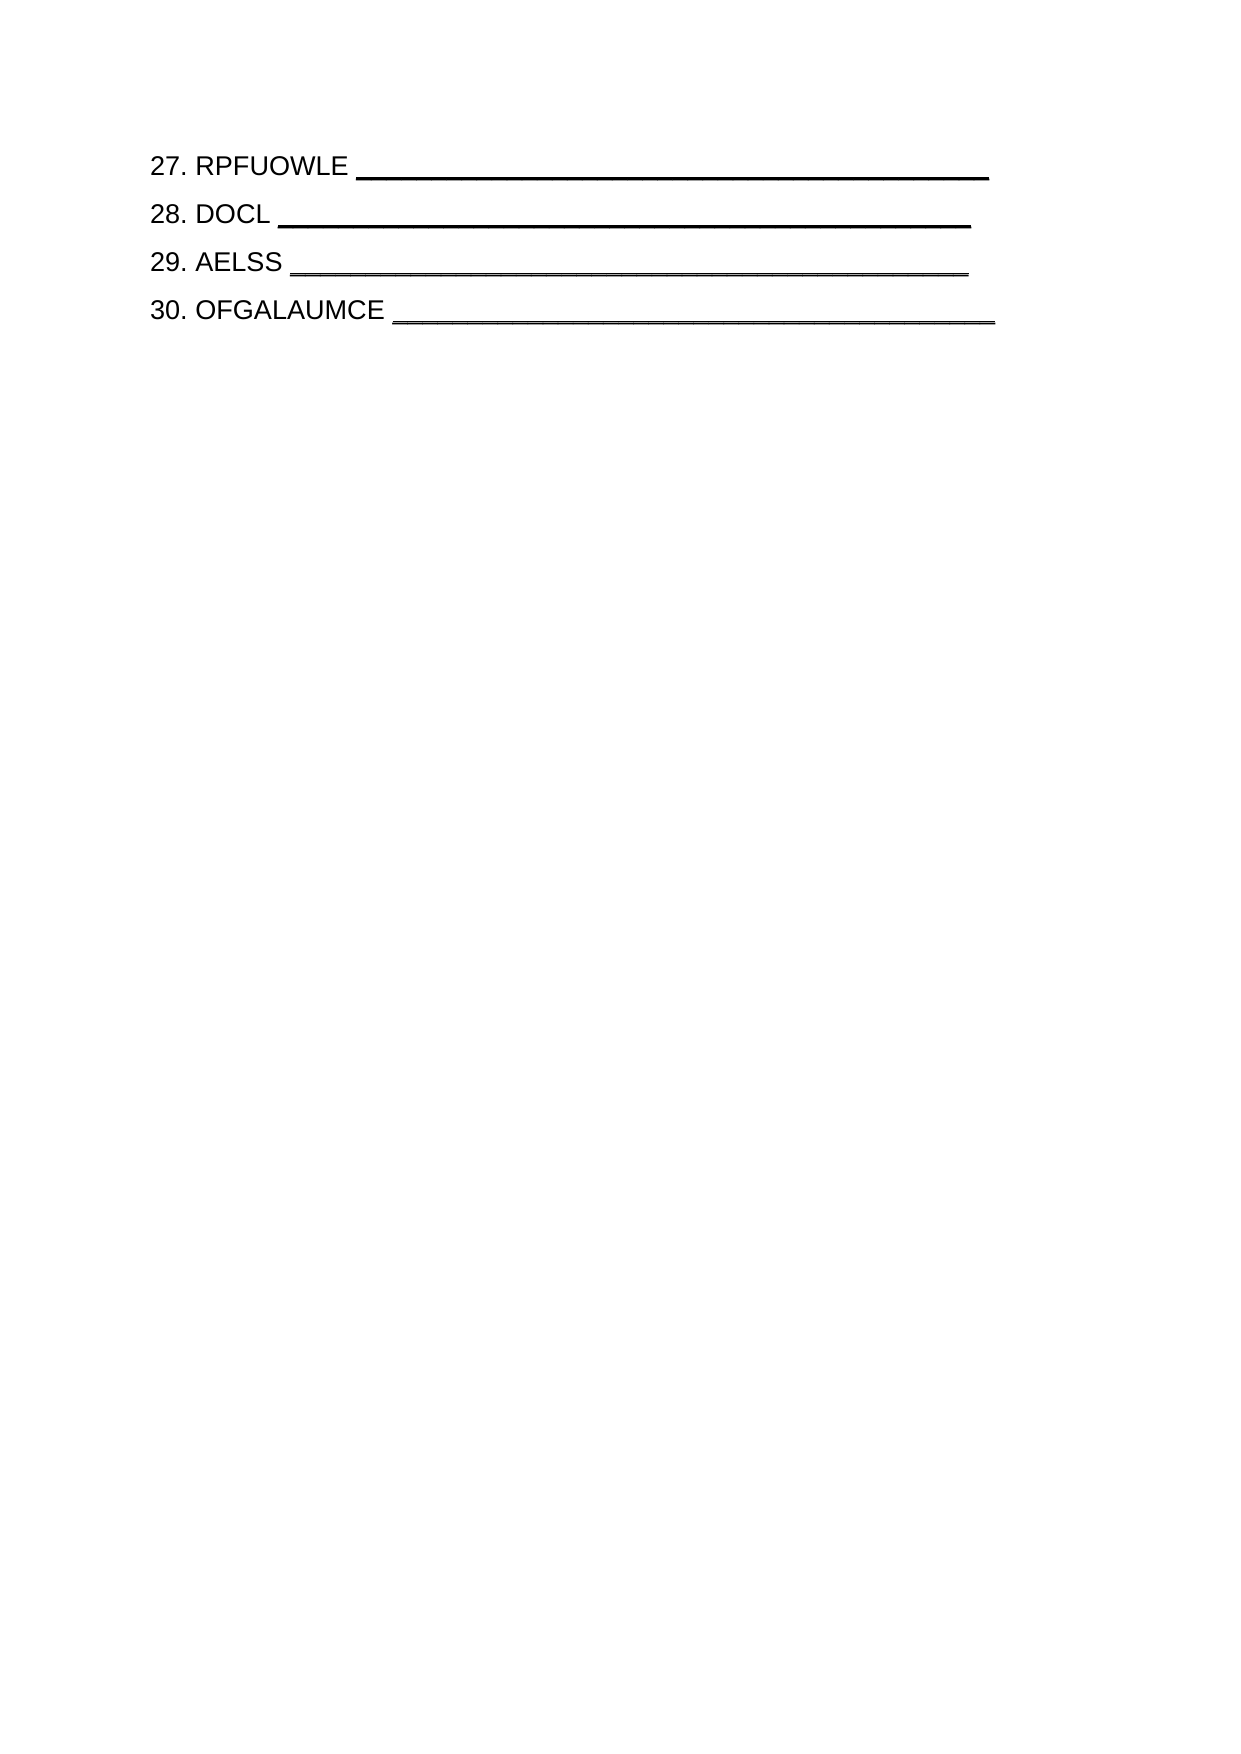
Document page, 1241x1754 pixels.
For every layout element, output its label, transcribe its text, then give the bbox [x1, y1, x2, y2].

text 29. AELSS _____________________________________________ [150, 246, 1090, 277]
text 28. DOCL ______________________________________________ [150, 198, 1090, 229]
text 30. OFGALAUMCE ________________________________________ [150, 294, 1090, 325]
text 27. RPFUOWLE __________________________________________ [150, 150, 1090, 181]
